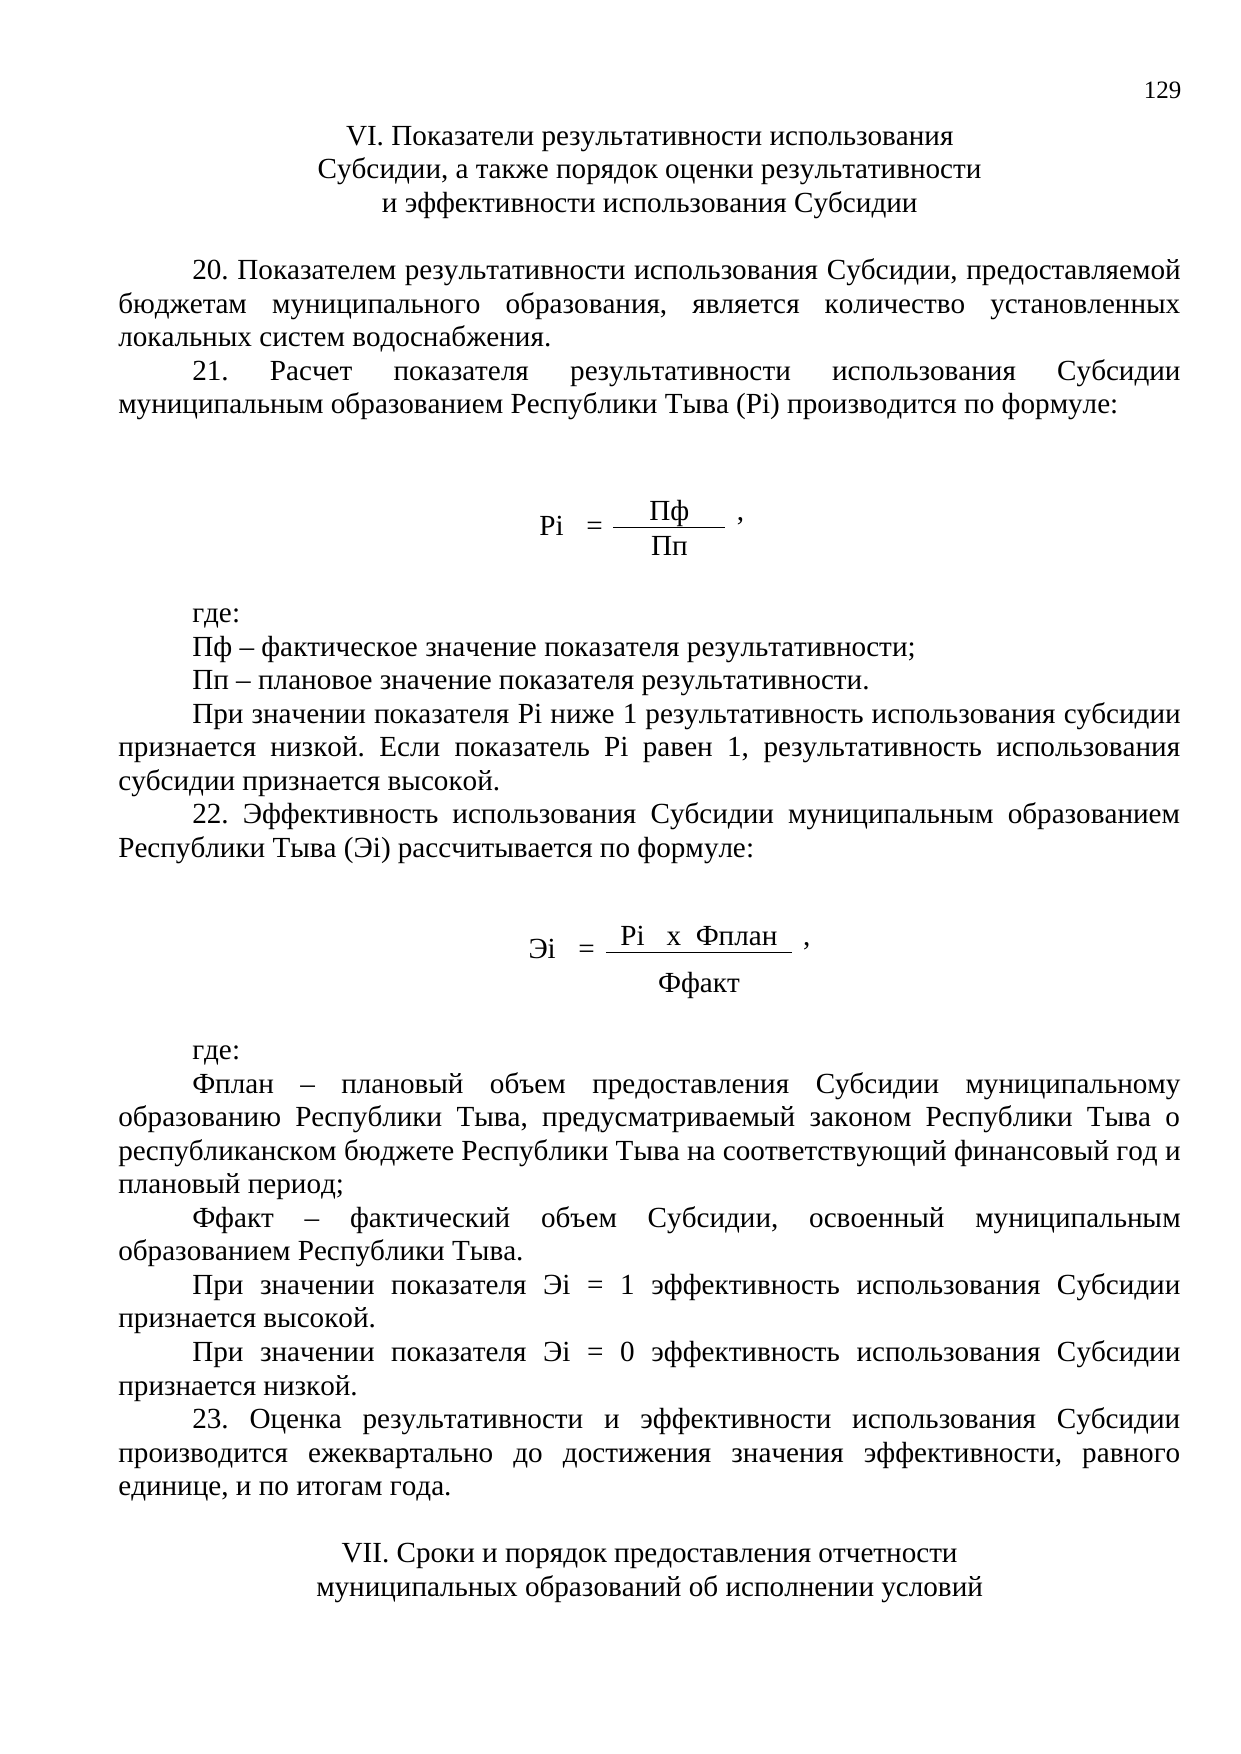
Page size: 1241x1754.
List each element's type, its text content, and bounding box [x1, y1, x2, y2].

text Ффакт – фактический объем Субсидии, освоенный муниципальным образованием Республики Тыва. [118, 1200, 1181, 1267]
text VII. Сроки и порядок предоставления отчетности [118, 1535, 1181, 1569]
text где: [118, 595, 1181, 629]
text 21. Расчет показателя результативности использования Субсидии муниципальным образованием Республики Тыва (Рi) производится по формуле: [118, 353, 1181, 420]
text где: [118, 1032, 1181, 1066]
text муниципальных образований об исполнении условий [118, 1569, 1181, 1602]
text 20. Показателем результативности использования Субсидии, предоставляемой бюджетам муниципального образования, является количество установленных локальных систем водоснабжения. [118, 252, 1181, 353]
text 23. Оценка результативности и эффективности использования Субсидии производится ежеквартально до достижения значения эффективности, равного единице, и по итогам года. [118, 1401, 1181, 1502]
text Пп – плановое значение показателя результативности. [118, 662, 1181, 696]
text При значении показателя Pi ниже 1 результативность использования субсидии признается низкой. Если показатель Pi равен 1, результативность использования субсидии признается высокой. [118, 696, 1181, 796]
text При значении показателя Эi = 0 эффективность использования Субсидии признается низкой. [118, 1334, 1181, 1401]
text Пф – фактическое значение показателя результативности; [118, 629, 1181, 662]
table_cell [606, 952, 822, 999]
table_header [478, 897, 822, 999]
text Субсидии, а также порядок оценки результативности [118, 152, 1181, 185]
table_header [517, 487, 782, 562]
text Фплан – плановый объем предоставления Субсидии муниципальному образованию Республики Тыва, предусматриваемый законом Республики Тыва о республиканском бюджете Республики Тыва на соответствующий финансовый год и плановый период; [118, 1066, 1181, 1200]
text VI. Показатели результативности использования [118, 118, 1181, 152]
text 22. Эффективность использования Субсидии муниципальным образованием Республики Тыва (Эi) рассчитывается по формуле: [118, 796, 1181, 863]
text При значении показателя Эi = 1 эффективность использования Субсидии признается высокой. [118, 1267, 1181, 1334]
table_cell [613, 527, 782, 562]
text и эффективности использования Субсидии [118, 185, 1181, 219]
